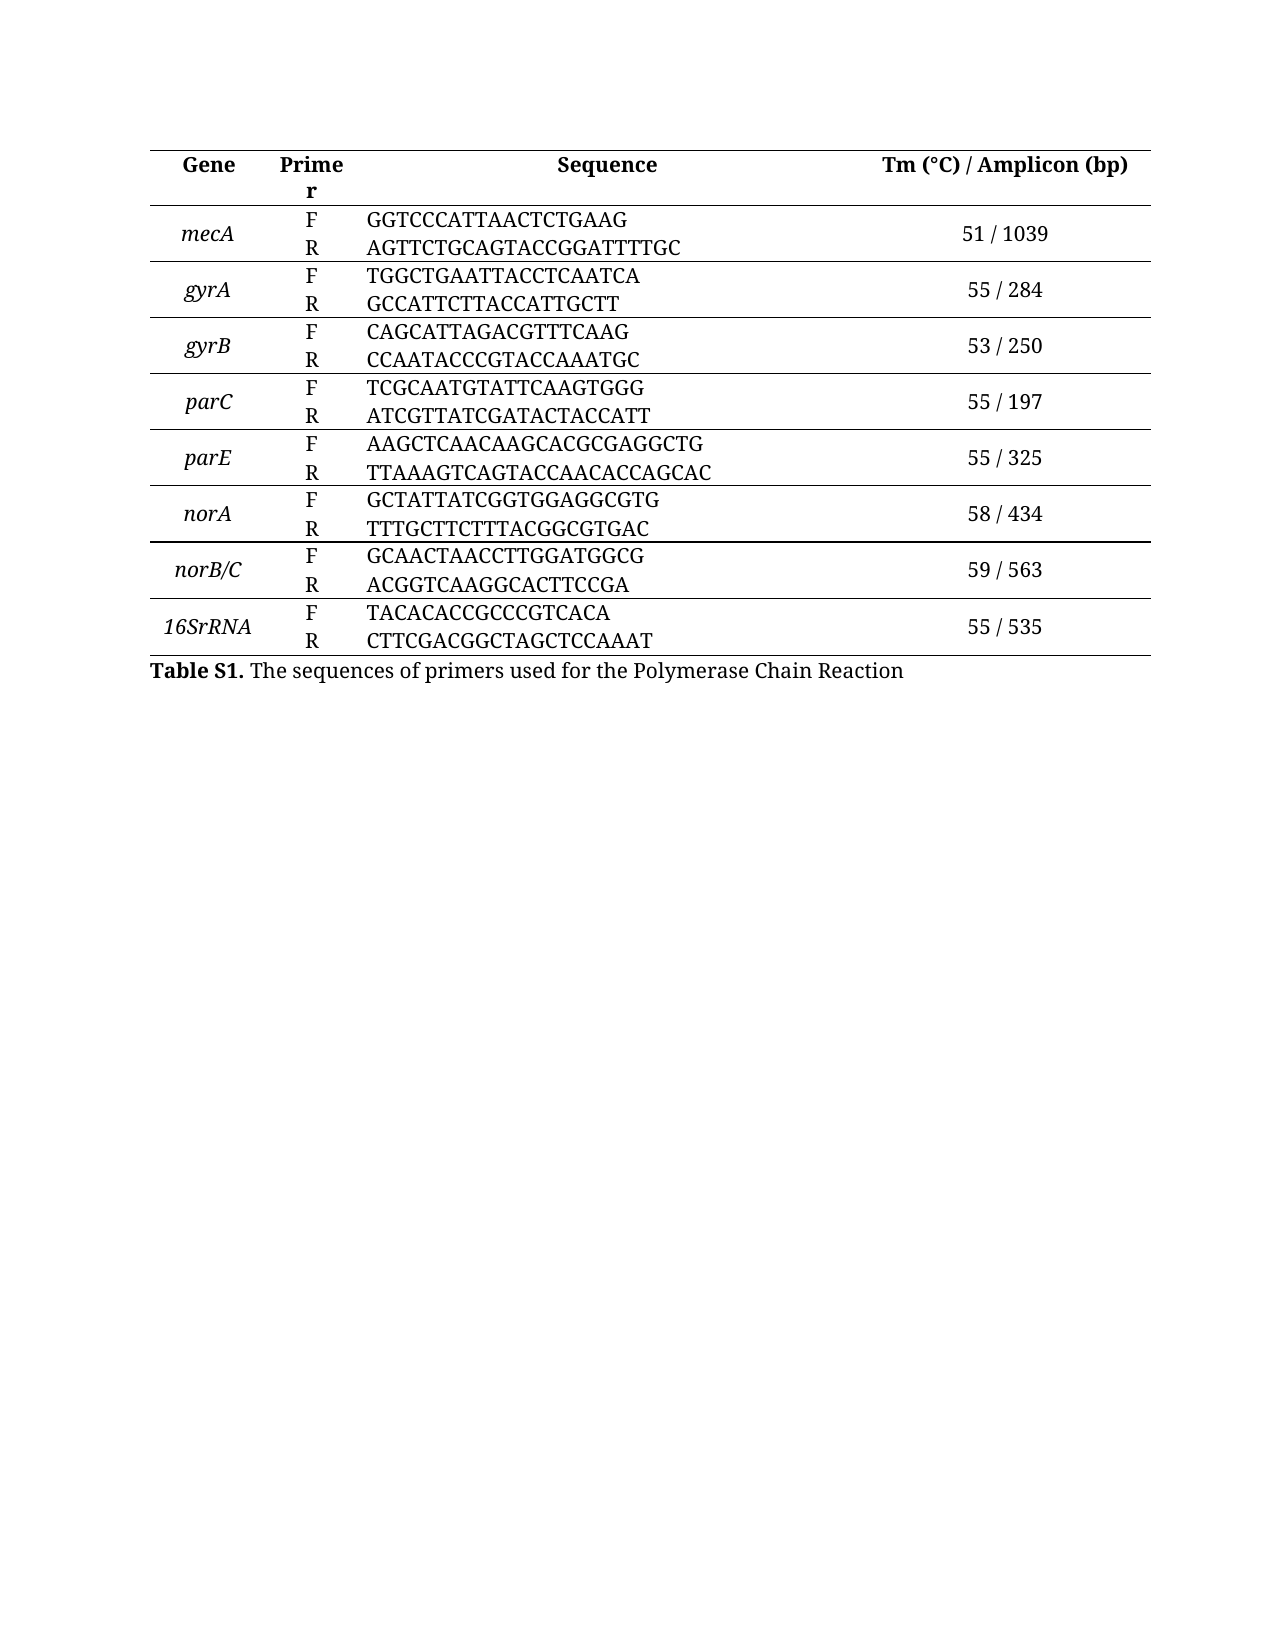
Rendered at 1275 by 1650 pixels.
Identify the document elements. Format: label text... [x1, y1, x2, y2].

text Table S1. The sequences of primers used for the Polymerase Chain Reaction [250, 656, 1125, 684]
table_cell TGGCTGAATTACCTCAATCA [355, 262, 859, 289]
table_cell 55 / 535 [860, 599, 1151, 655]
table_cell GGTCCCATTAACTCTGAAG [355, 206, 859, 233]
table_cell R [268, 569, 355, 597]
table_cell parC [150, 374, 268, 429]
table_cell R [268, 289, 355, 317]
table_cell GCAACTAACCTTGGATGGCG [355, 543, 859, 569]
table_cell 55 / 325 [860, 430, 1151, 485]
table_cell 55 / 197 [860, 374, 1151, 429]
table_cell R [268, 625, 355, 655]
table_cell parE [150, 430, 268, 485]
table_cell gyrA [150, 262, 268, 317]
table_cell CAGCATTAGACGTTTCAAG [355, 318, 859, 345]
table_cell TTAAAGTCAGTACCAACACCAGCAC [355, 457, 859, 485]
table_cell 55 / 284 [860, 262, 1151, 317]
table_cell F [268, 543, 355, 569]
table_cell GCCATTCTTACCATTGCTT [355, 289, 859, 317]
table_header Tm (°C) / Amplicon (bp) [860, 151, 1151, 205]
table_cell norB/C [150, 543, 268, 597]
table_cell 58 / 434 [860, 486, 1151, 541]
table_cell F [268, 206, 355, 233]
table_cell F [268, 599, 355, 625]
table_cell GCTATTATCGGTGGAGGCGTG [355, 486, 859, 513]
table_cell AAGCTCAACAAGCACGCGAGGCTG [355, 430, 859, 457]
table_cell R [268, 457, 355, 485]
table_cell ATCGTTATCGATACTACCATT [355, 401, 859, 429]
table_cell AGTTCTGCAGTACCGGATTTTGC [355, 233, 859, 261]
table_cell F [268, 430, 355, 457]
table_cell F [268, 262, 355, 289]
table_cell TCGCAATGTATTCAAGTGGG [355, 374, 859, 401]
table_cell R [268, 401, 355, 429]
table_cell R [268, 345, 355, 373]
table_cell F [268, 318, 355, 345]
table_header Gene [150, 151, 268, 205]
table_cell CCAATACCCGTACCAAATGC [355, 345, 859, 373]
table_header Sequence [355, 151, 859, 205]
table_cell 51 / 1039 [860, 206, 1151, 261]
table_cell mecA [150, 206, 268, 261]
table_cell gyrB [150, 318, 268, 373]
table_header Primer [268, 151, 355, 205]
table_cell F [268, 374, 355, 401]
table_cell TTTGCTTCTTTACGGCGTGAC [355, 513, 859, 541]
table_cell 59 / 563 [860, 543, 1151, 597]
table_cell R [268, 233, 355, 261]
table_cell CTTCGACGGCTAGCTCCAAAT [355, 625, 859, 655]
table_cell ACGGTCAAGGCACTTCCGA [355, 569, 859, 597]
table_cell F [268, 486, 355, 513]
table_cell TACACACCGCCCGTCACA [355, 599, 859, 625]
table_cell R [268, 513, 355, 541]
table_cell norA [150, 486, 268, 541]
table_cell 53 / 250 [860, 318, 1151, 373]
table_cell 16SrRNA [150, 599, 268, 655]
